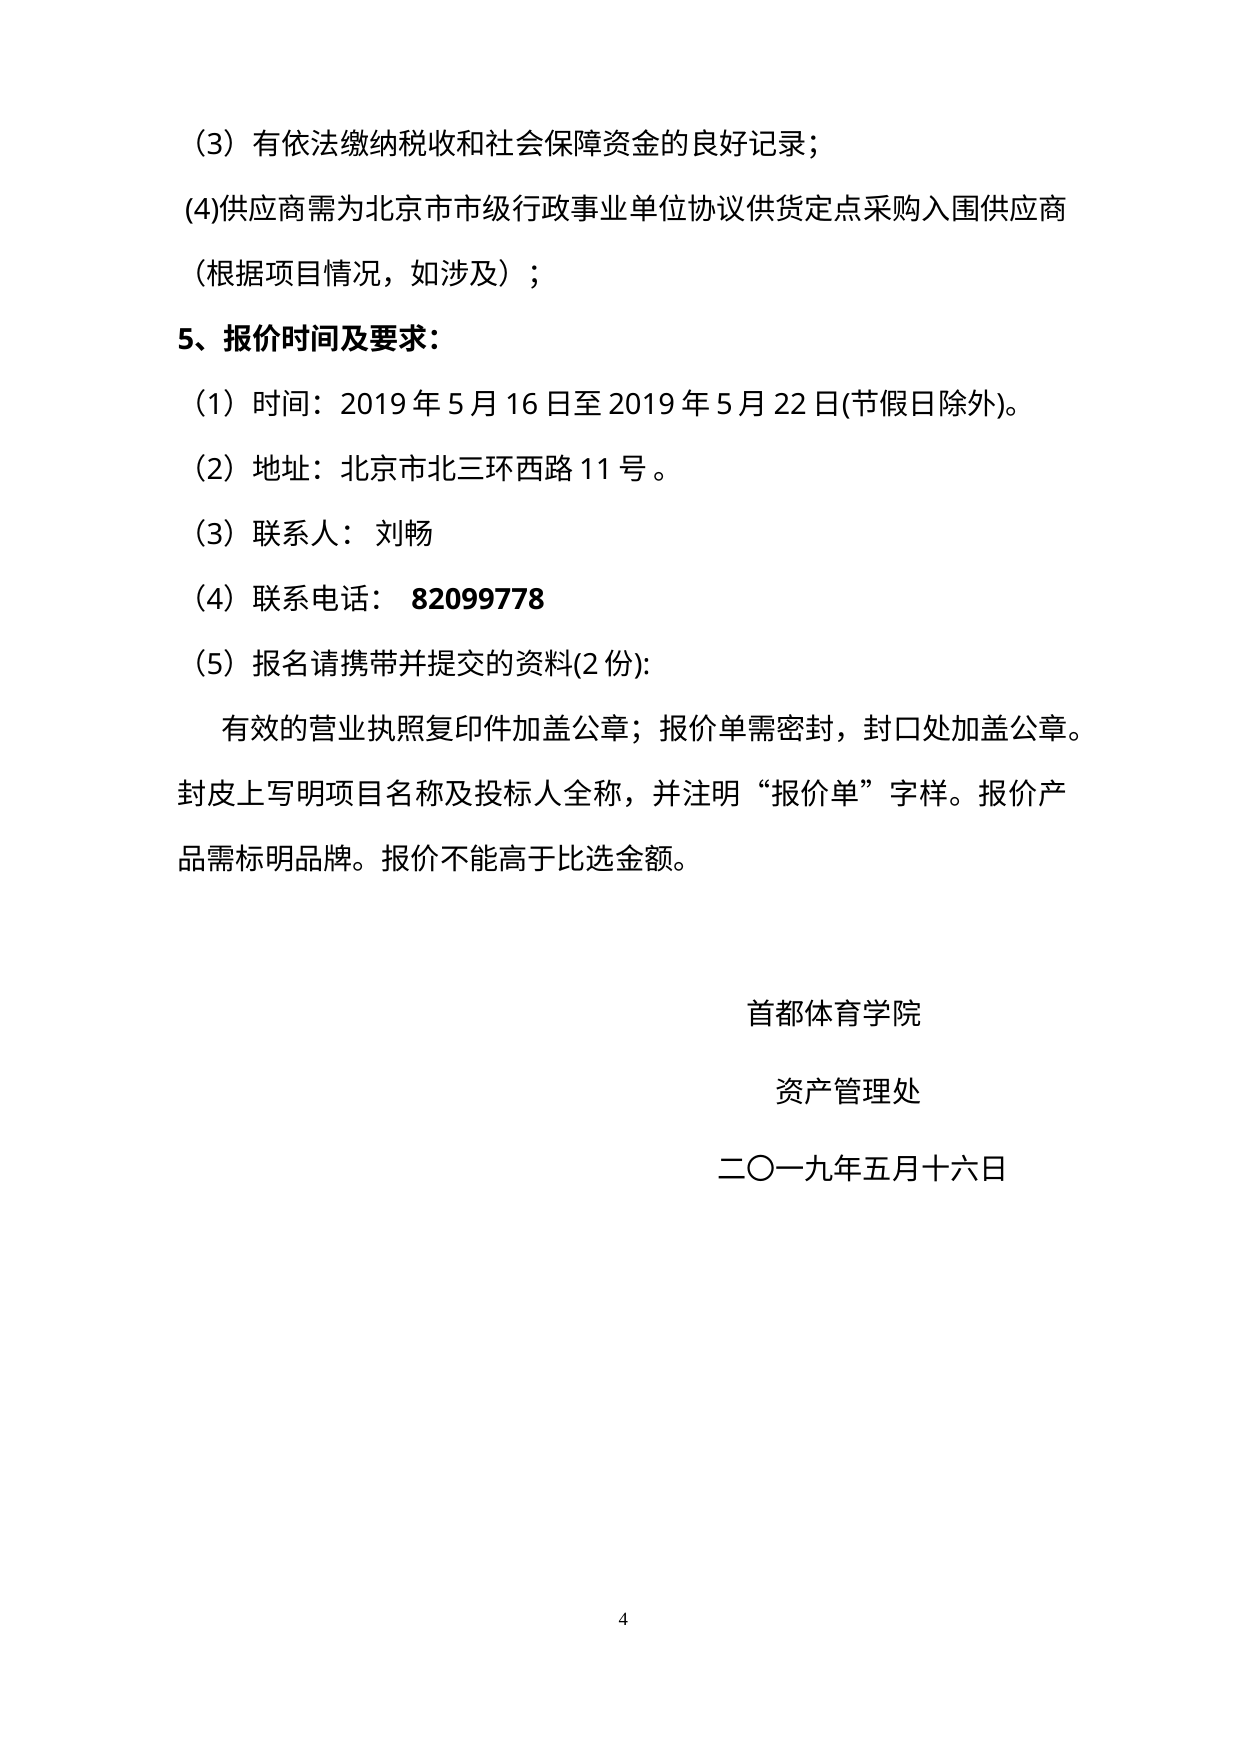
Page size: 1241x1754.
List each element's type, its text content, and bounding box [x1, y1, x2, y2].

text 5、报价时间及要求： [177, 304, 1069, 369]
text （5）报名请携带并提交的资料(2份): [177, 629, 1069, 694]
text （4）联系电话： 82099778 [177, 564, 1069, 629]
text （2）地址：北京市北三环西路11号 。 [177, 434, 1069, 499]
text （1）时间：2019年5月16日至2019年5月22日(节假日除外)。 [177, 369, 1069, 434]
text 资产管理处 [177, 1057, 1069, 1122]
text （3）联系人： 刘畅 [177, 499, 1069, 564]
text （3）有依法缴纳税收和社会保障资金的良好记录； [177, 109, 1069, 174]
text (4)供应商需为北京市市级行政事业单位协议供货定点采购入围供应商（根据项目情况，如涉及）； [177, 174, 1069, 304]
text 二〇一九年五月十六日 [177, 1134, 1069, 1199]
text 首都体育学院 [177, 979, 1069, 1044]
text 有效的营业执照复印件加盖公章；报价单需密封，封口处加盖公章。封皮上写明项目名称及投标人全称，并注明“报价单”字样。报价产品需标明品牌。报价不能高于比选金额。 [177, 694, 1069, 889]
